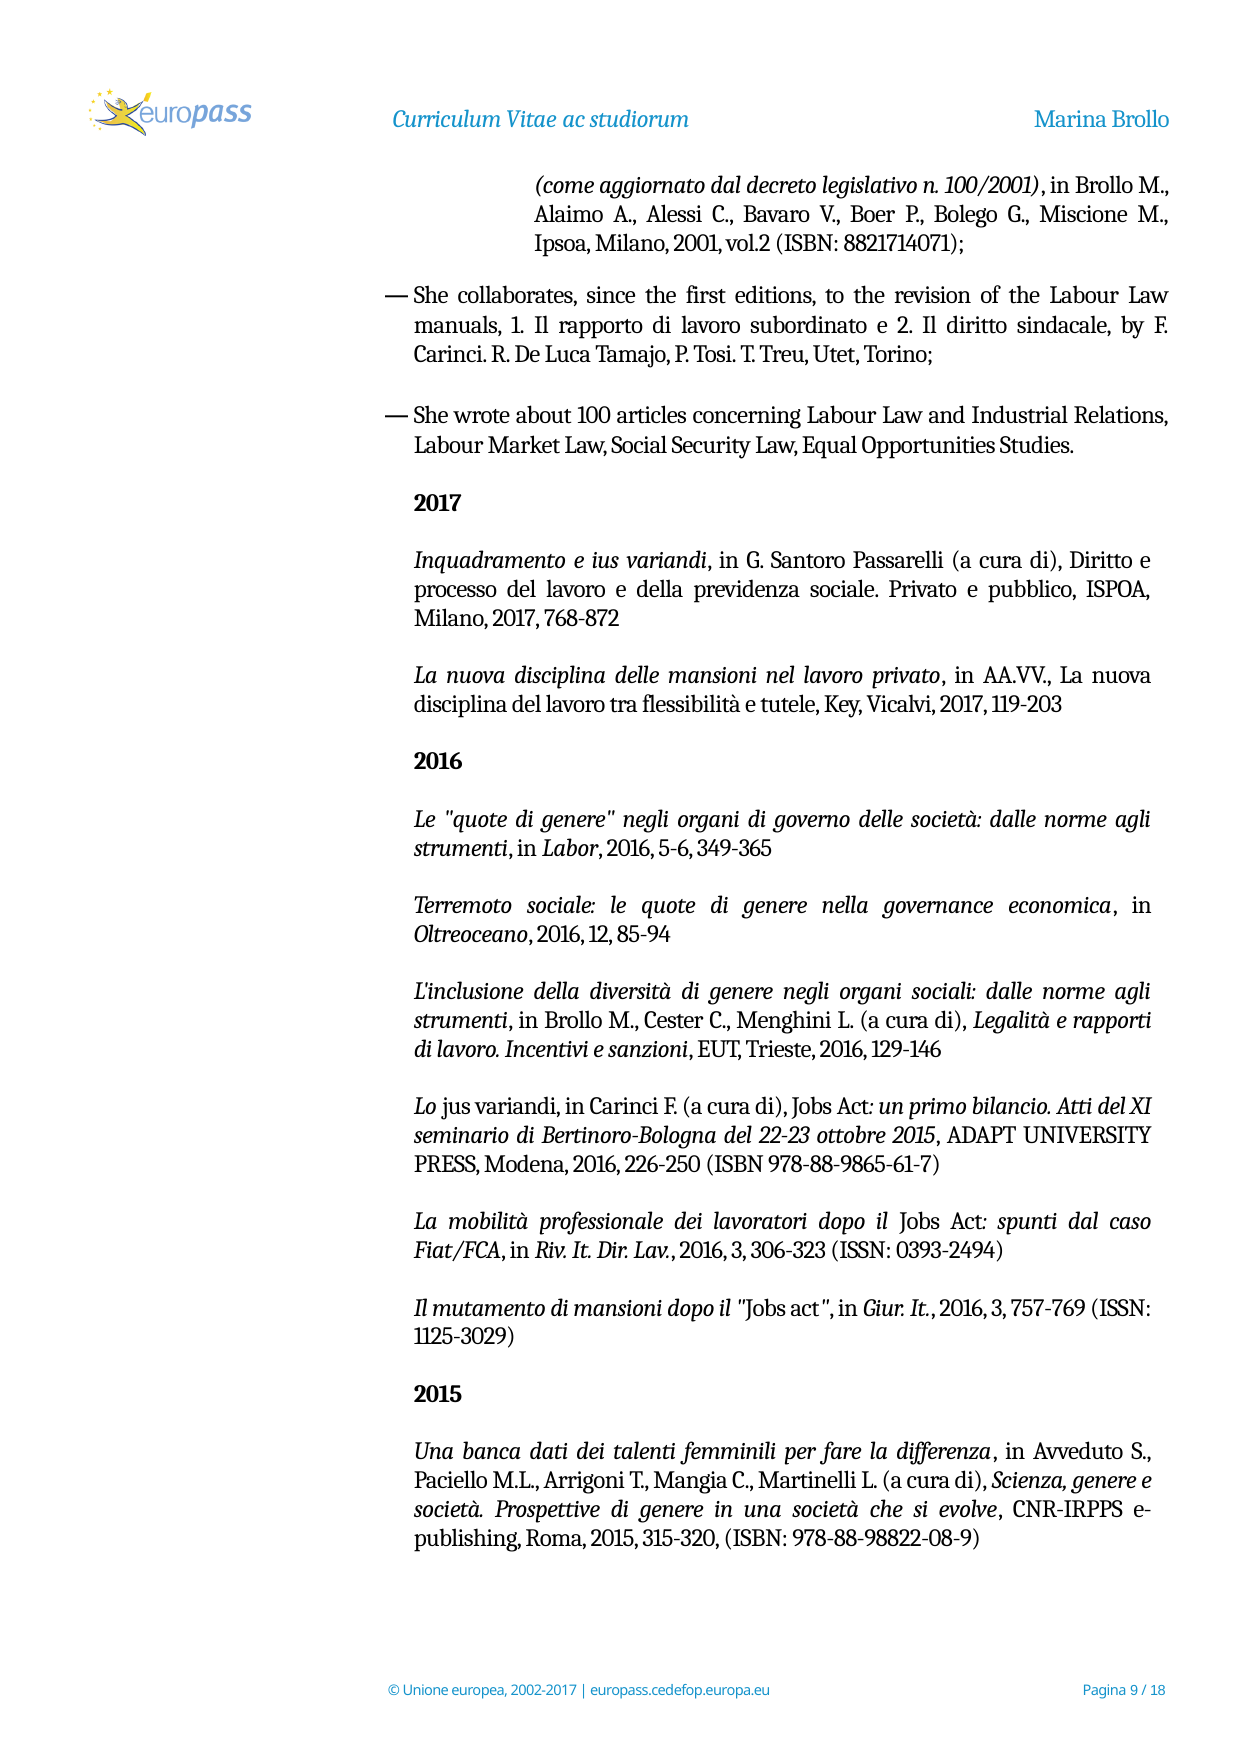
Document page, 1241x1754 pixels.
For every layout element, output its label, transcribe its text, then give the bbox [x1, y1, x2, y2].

text Terremoto sociale: le quote di genere nella governance economica, in Oltreoceano, 2016, 12, 85-94 [413, 891, 1152, 948]
list She wrote about 100 articles concerning Labour Law and Industrial Relations, Labour Market Law, Social Security Law, Equal Opportunities Studies. [384, 397, 1169, 460]
text Una banca dati dei talenti femminili per fare la differenza, in Avveduto S., Paciello M.L., Arrigoni T., Mangia C., Martinelli L. (a cura di), Scienza, genere e società. Prospettive di genere in una società che si evolve, CNR-IRPPS e-publishing, Roma, 2015, 315-320, (ISBN: 978-88-98822-08-9) [413, 1437, 1152, 1552]
picture [88, 88, 252, 136]
text La mobilità professionale dei lavoratori dopo il Jobs Act: spunti dal caso Fiat/FCA, in Riv. It. Dir. Lav., 2016, 3, 306-323 (ISSN: 0393-2494) [413, 1207, 1152, 1265]
text Inquadramento e ius variandi, in G. Santoro Passarelli (a cura di), Diritto e processo del lavoro e della previdenza sociale. Privato e pubblico, ISPOA, Milano, 2017, 768-872 [413, 546, 1152, 632]
text L'inclusione della diversità di genere negli organi sociali: dalle norme agli strumenti, in Brollo M., Cester C., Menghini L. (a cura di), Legalità e rapporti di lavoro. Incentivi e sanzioni, EUT, Trieste, 2016, 129-146 [413, 977, 1152, 1063]
text 2017 [413, 488, 1152, 517]
text La nuova disciplina delle mansioni nel lavoro privato, in AA.VV., La nuova disciplina del lavoro tra flessibilità e tutele, Key, Vicalvi, 2017, 119-203 [413, 661, 1152, 718]
list She collaborates, since the first editions, to the revision of the Labour Law manuals, 1. Il rapporto di lavoro subordinato e 2. Il diritto sindacale, by F. Carinci. R. De Luca Tamajo, P. Tosi. T. Treu, Utet, Torino; [384, 277, 1169, 368]
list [496, 171, 1169, 257]
text 2015 [413, 1380, 1152, 1408]
text Le "quote di genere" negli organi di governo delle società: dalle norme agli strumenti, in Labor, 2016, 5-6, 349-365 [413, 805, 1152, 862]
text Lo jus variandi, in Carinci F. (a cura di), Jobs Act: un primo bilancio. Atti del XI seminario di Bertinoro-Bologna del 22-23 ottobre 2015, ADAPT UNIVERSITY PRESS, Modena, 2016, 226-250 (ISBN 978-88-9865-61-7) [413, 1092, 1152, 1178]
text 2016 [413, 747, 1152, 776]
text Il mutamento di mansioni dopo il "Jobs act", in Giur. It., 2016, 3, 757-769 (ISSN: 1125-3029) [413, 1293, 1152, 1351]
